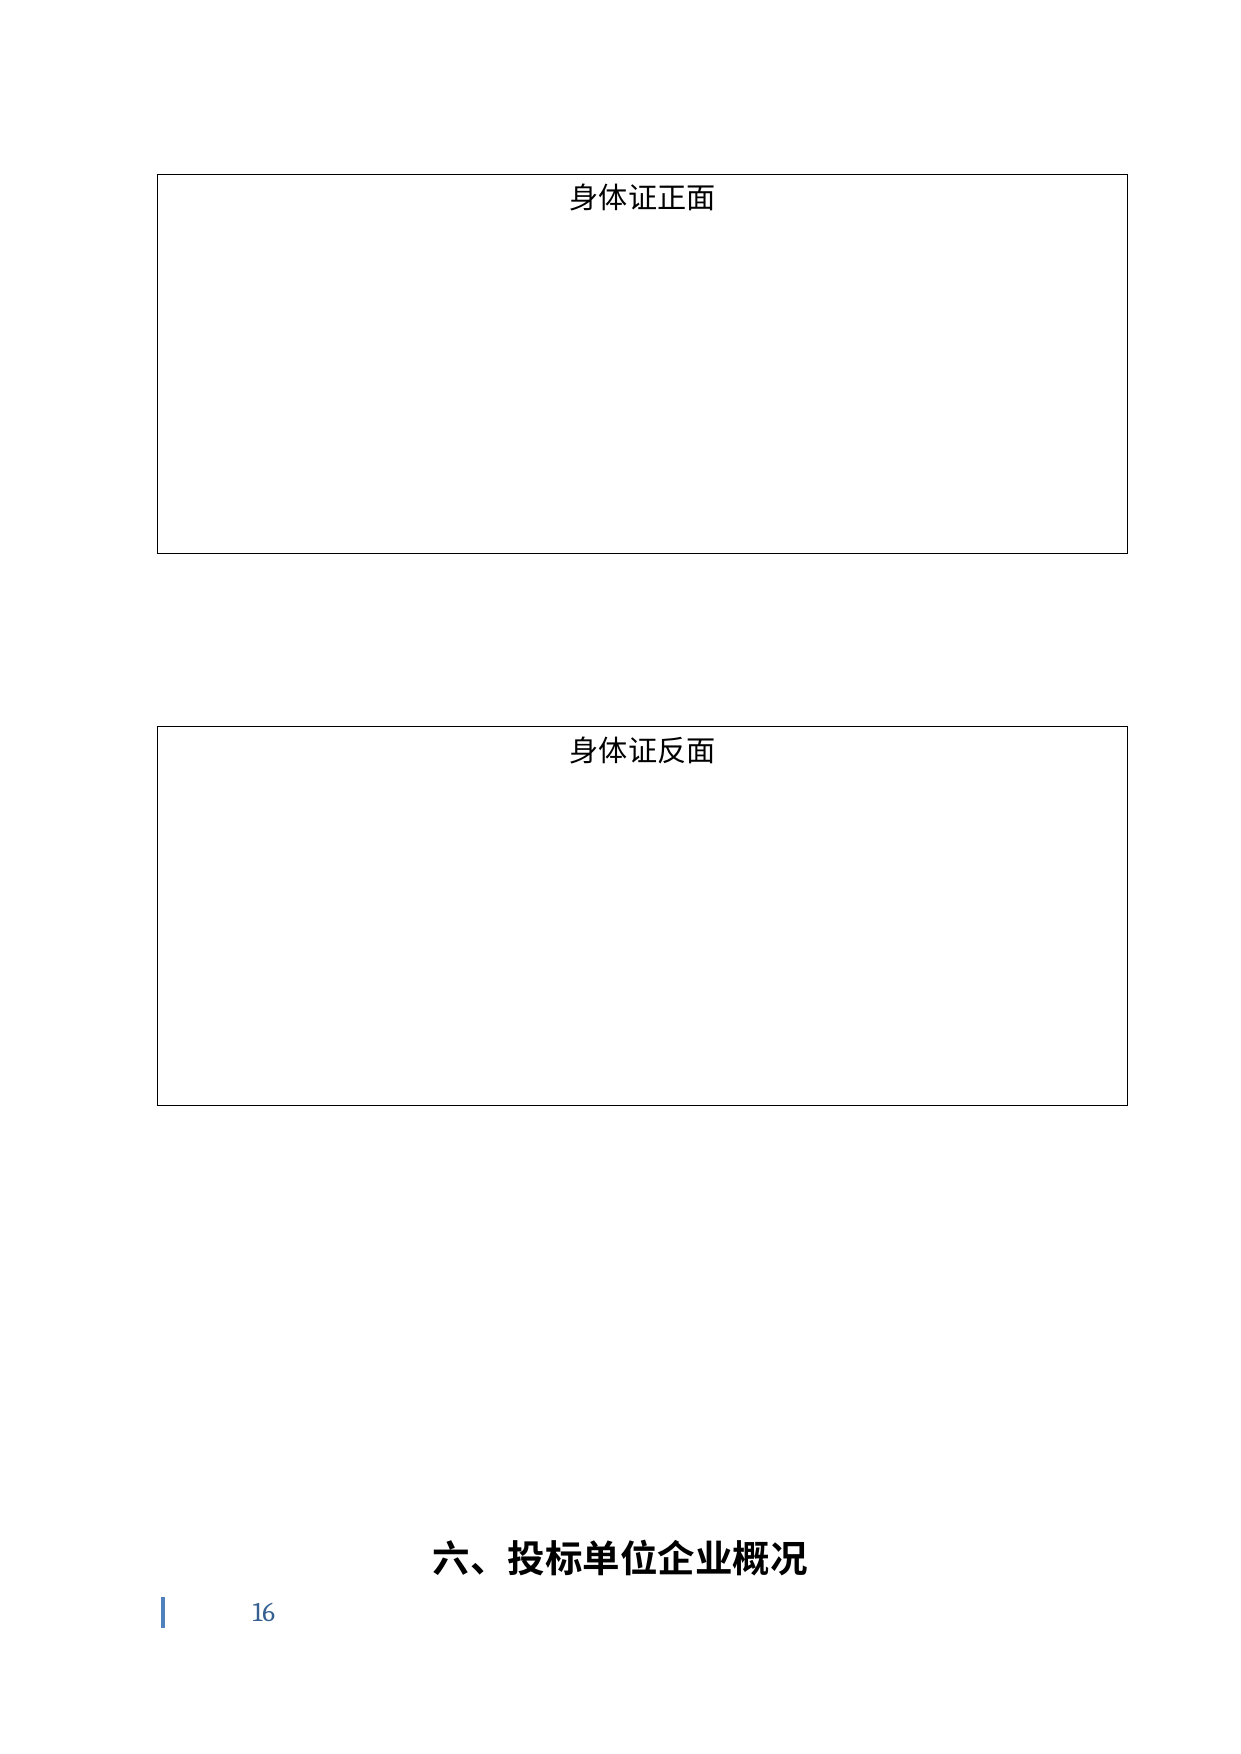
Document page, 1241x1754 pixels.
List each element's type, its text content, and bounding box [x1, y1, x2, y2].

table_header 身体证反面 [158, 727, 1127, 1105]
table_header 身体证正面 [158, 175, 1127, 552]
text 六、投标单位企业概况 [187, 1523, 1053, 1588]
